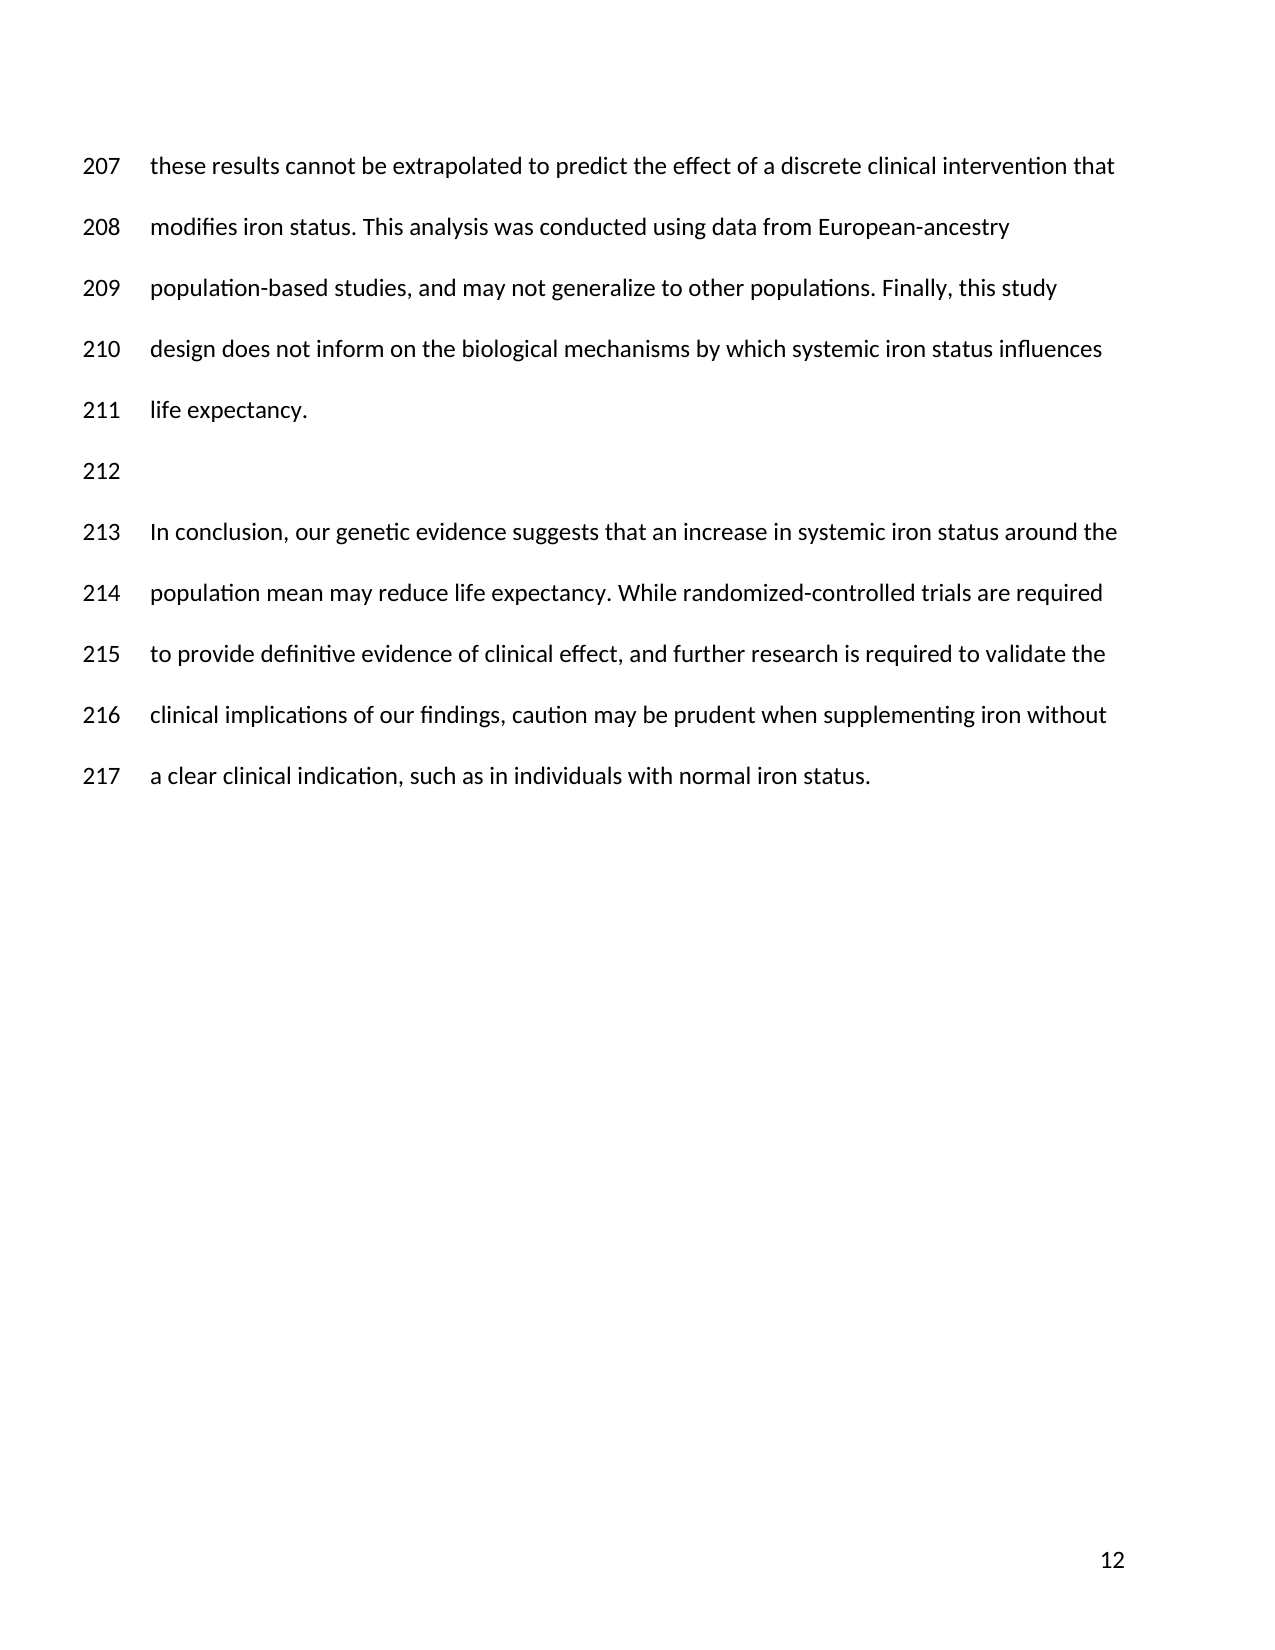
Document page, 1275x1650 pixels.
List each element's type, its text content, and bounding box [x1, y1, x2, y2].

text In conclusion, our genetic evidence suggests that an increase in systemic iron status around the population mean may reduce life expectancy. While randomized-controlled trials are required to provide definitive evidence of clinical effect, and further research is required to validate the clinical implications of our findings, caution may be prudent when supplementing iron without a clear clinical indication, such as in individuals with normal iron status. [150, 516, 1125, 791]
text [150, 150, 1125, 425]
